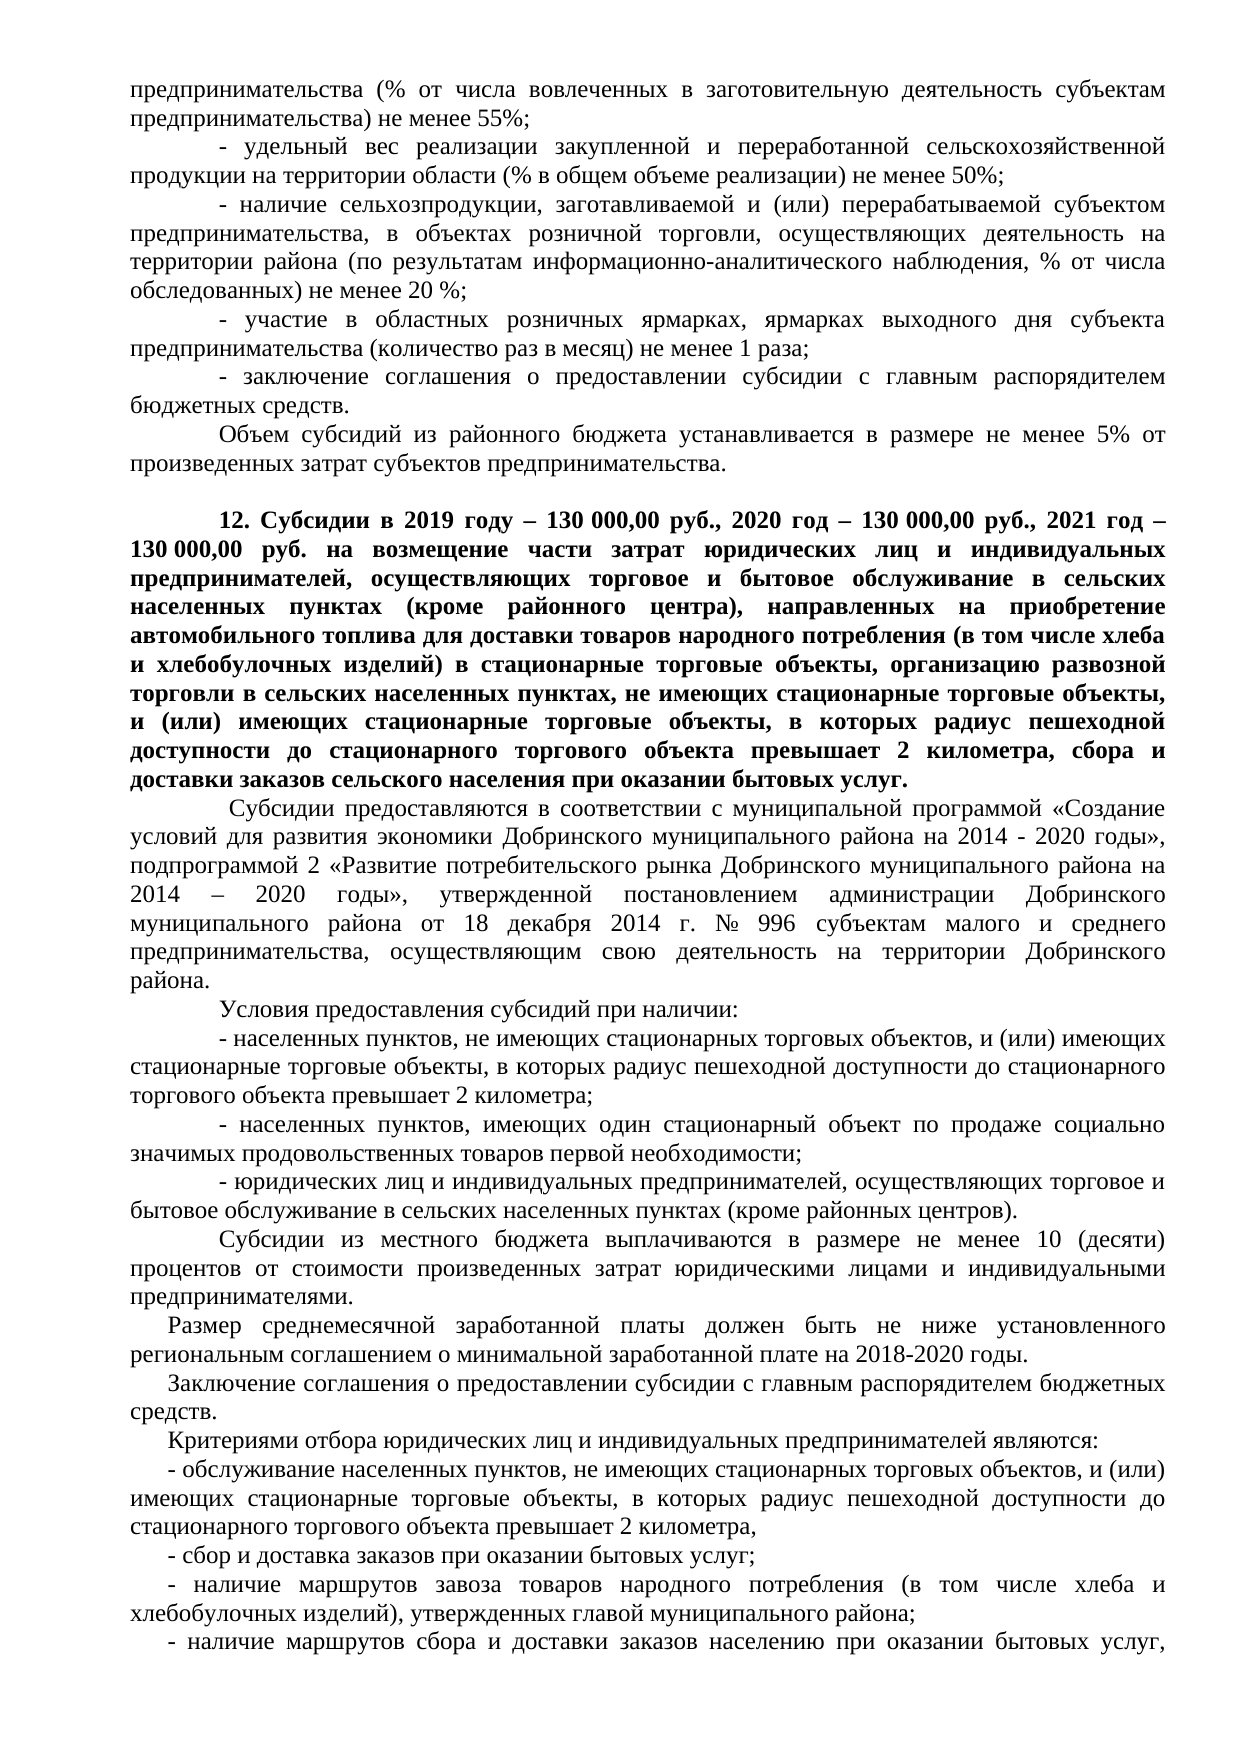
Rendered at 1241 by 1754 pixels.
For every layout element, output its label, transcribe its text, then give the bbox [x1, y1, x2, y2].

text - обслуживание населенных пунктов, не имеющих стационарных торговых объектов, и (или) имеющих стационарные торговые объекты, в которых радиус пешеходной доступности до стационарного торгового объекта превышает 2 километра, [130, 1454, 1166, 1540]
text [130, 1626, 1166, 1655]
text - юридических лиц и индивидуальных предпринимателей, осуществляющих торговое и бытовое обслуживание в сельских населенных пунктах (кроме районных центров). [130, 1166, 1166, 1224]
text - заключение соглашения о предоставлении субсидии с главным распорядителем бюджетных средств. [130, 361, 1166, 419]
text Размер среднемесячной заработанной платы должен быть не ниже установленного региональным соглашением о минимальной заработанной плате на 2018-2020 годы. [130, 1310, 1166, 1368]
text Субсидии из местного бюджета выплачиваются в размере не менее 10 (десяти) процентов от стоимости произведенных затрат юридическими лицами и индивидуальными предпринимателями. [130, 1224, 1166, 1310]
text - сбор и доставка заказов при оказании бытовых услуг; [130, 1540, 1166, 1569]
text - населенных пунктов, имеющих один стационарный объект по продаже социально значимых продовольственных товаров первой необходимости; [130, 1109, 1166, 1166]
text Критериями отбора юридических лиц и индивидуальных предпринимателей являются: [130, 1425, 1166, 1454]
text Заключение соглашения о предоставлении субсидии с главным распорядителем бюджетных средств. [130, 1368, 1166, 1425]
text - участие в областных розничных ярмарках, ярмарках выходного дня субъекта предпринимательства (количество раз в месяц) не менее 1 раза; [130, 304, 1166, 361]
text Субсидии предоставляются в соответствии с муниципальной программой «Создание условий для развития экономики Добринского муниципального района на 2014 - 2020 годы», подпрограммой 2 «Развитие потребительского рынка Добринского муниципального района на 2014 – 2020 годы», утвержденной постановлением администрации Добринского муниципального района от 18 декабря . № 996 субъектам малого и среднего предпринимательства, осуществляющим свою деятельность на территории Добринского района. [130, 793, 1166, 994]
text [130, 74, 1166, 131]
text - наличие маршрутов завоза товаров народного потребления (в том числе хлеба и хлебобулочных изделий), утвержденных главой муниципального района; [130, 1569, 1166, 1626]
text 12. Субсидии в 2019 году – 130 000,00 руб., 2020 год – 130 000,00 руб., 2021 год – 130 000,00 руб. на возмещение части затрат юридических лиц и индивидуальных предпринимателей, осуществляющих торговое и бытовое обслуживание в сельских населенных пунктах (кроме районного центра), направленных на приобретение автомобильного топлива для доставки товаров народного потребления (в том числе хлеба и хлебобулочных изделий) в стационарные торговые объекты, организацию развозной торговли в сельских населенных пунктах, не имеющих стационарные торговые объекты, и (или) имеющих стационарные торговые объекты, в которых радиус пешеходной доступности до стационарного торгового объекта превышает , сбора и доставки заказов сельского населения при оказании бытовых услуг. [130, 505, 1166, 793]
text Объем субсидий из районного бюджета устанавливается в размере не менее 5% от произведенных затрат субъектов предпринимательства. [130, 419, 1166, 476]
text - удельный вес реализации закупленной и переработанной сельскохозяйственной продукции на территории области (% в общем объеме реализации) не менее 50%; [130, 131, 1166, 189]
text - наличие сельхозпродукции, заготавливаемой и (или) перерабатываемой субъектом предпринимательства, в объектах розничной торговли, осуществляющих деятельность на территории района (по результатам информационно-аналитического наблюдения, % от числа обследованных) не менее 20 %; [130, 189, 1166, 304]
text Условия предоставления субсидий при наличии: [130, 994, 1166, 1023]
text - населенных пунктов, не имеющих стационарных торговых объектов, и (или) имеющих стационарные торговые объекты, в которых радиус пешеходной доступности до стационарного торгового объекта превышает ; [130, 1023, 1166, 1109]
